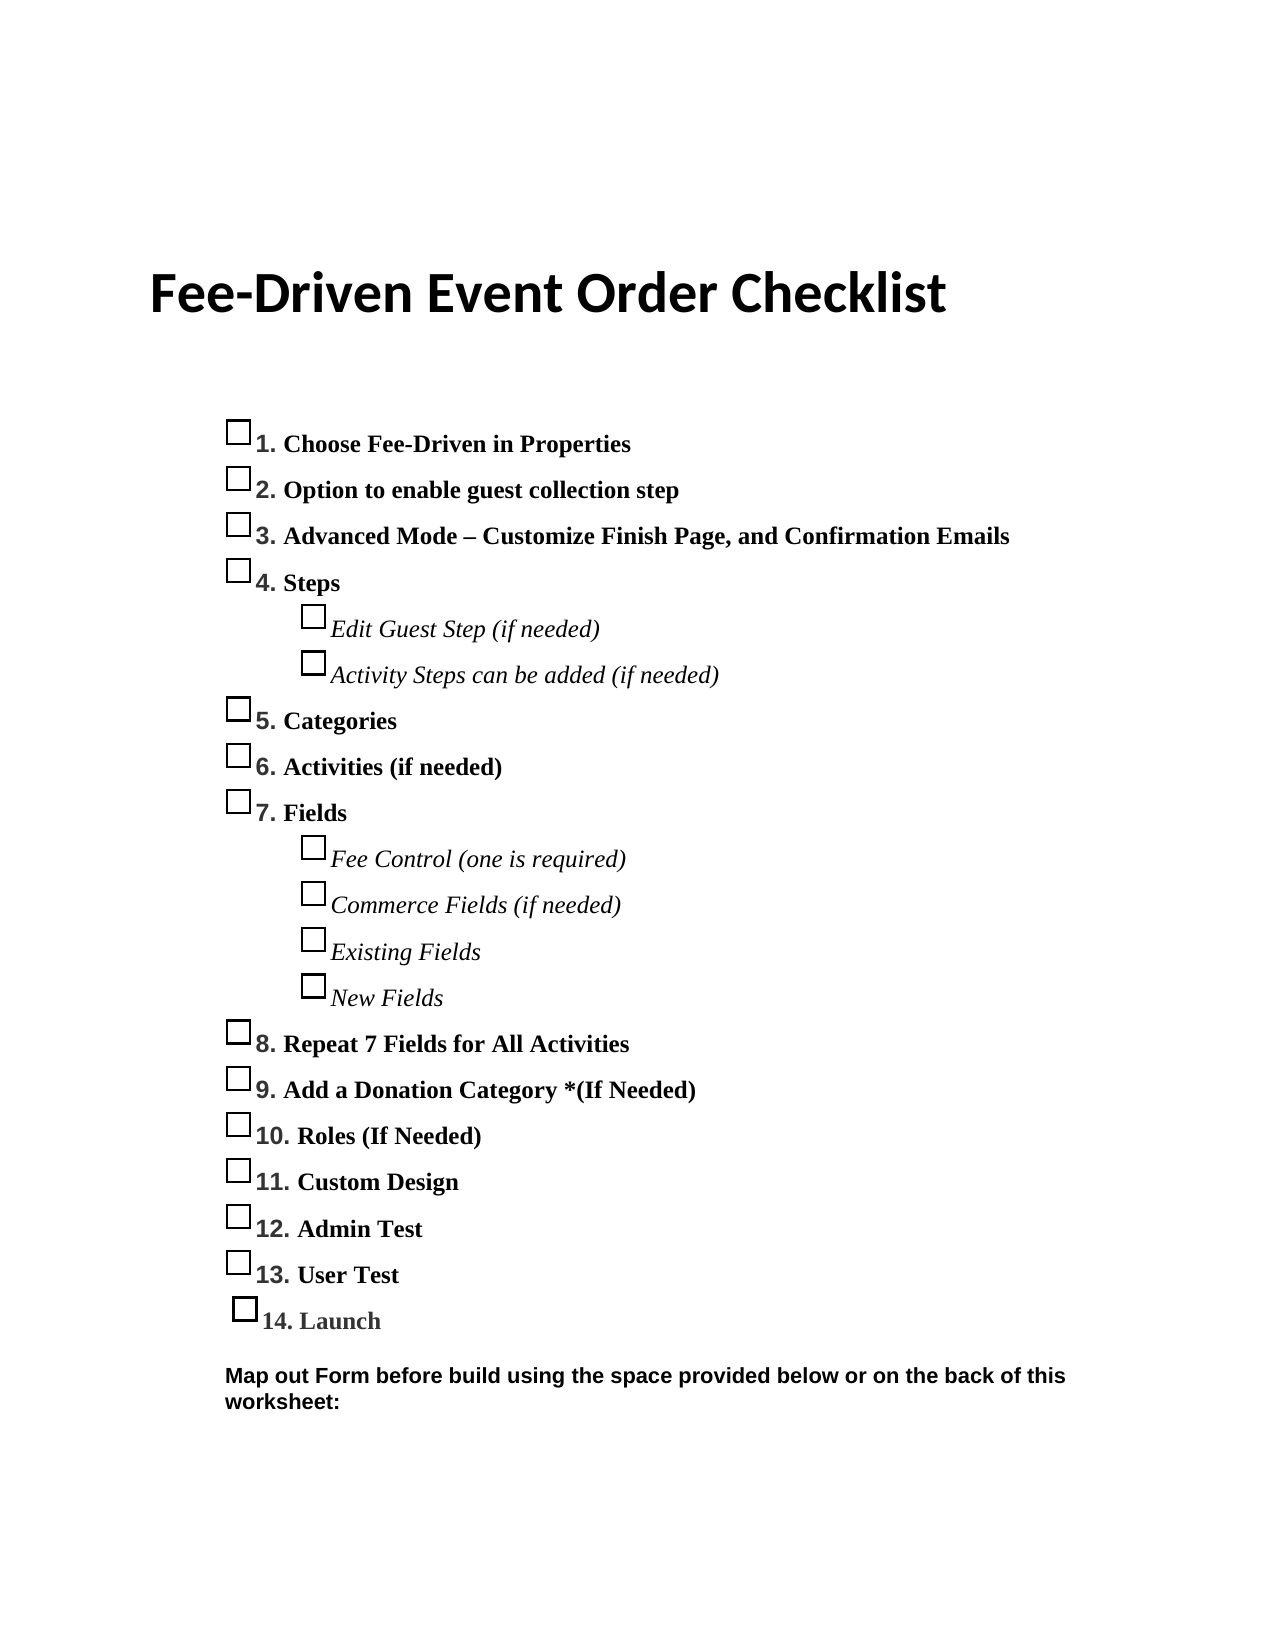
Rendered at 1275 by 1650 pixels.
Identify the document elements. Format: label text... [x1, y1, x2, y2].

text 11. Custom Design [225, 1150, 1125, 1196]
text 3. Advanced Mode – Customize Finish Page, and Confirmation Emails [225, 504, 1125, 550]
text 8. Repeat 7 Fields for All Activities [225, 1012, 1125, 1058]
text Map out Form before build using the space provided below or on the back of this worksheet: [225, 1363, 1125, 1414]
text New Fields [300, 966, 1125, 1012]
text 9. Add a Donation Category *(If Needed) [225, 1058, 1125, 1104]
text Edit Guest Step (if needed) [300, 596, 1125, 642]
text 7. Fields [225, 781, 1125, 827]
text 10. Roles (If Needed) [225, 1104, 1125, 1150]
text Existing Fields [300, 919, 1125, 966]
text Activity Steps can be added (if needed) [300, 642, 1125, 689]
text 13. User Test [225, 1242, 1125, 1288]
text Fee Control (one is required) [300, 827, 1125, 873]
text 2. Option to enable guest collection step [225, 458, 1125, 504]
text 6. Activities (if needed) [225, 735, 1125, 781]
text 4. Steps [225, 550, 1125, 596]
text 12. Admin Test [225, 1196, 1125, 1242]
text Commerce Fields (if needed) [300, 873, 1125, 919]
text 14. Launch [150, 1288, 1125, 1335]
text Fee-Driven Event Order Checklist [150, 256, 1125, 327]
text 1. Choose Fee-Driven in Properties [225, 412, 1125, 458]
text 5. Categories [225, 689, 1125, 735]
